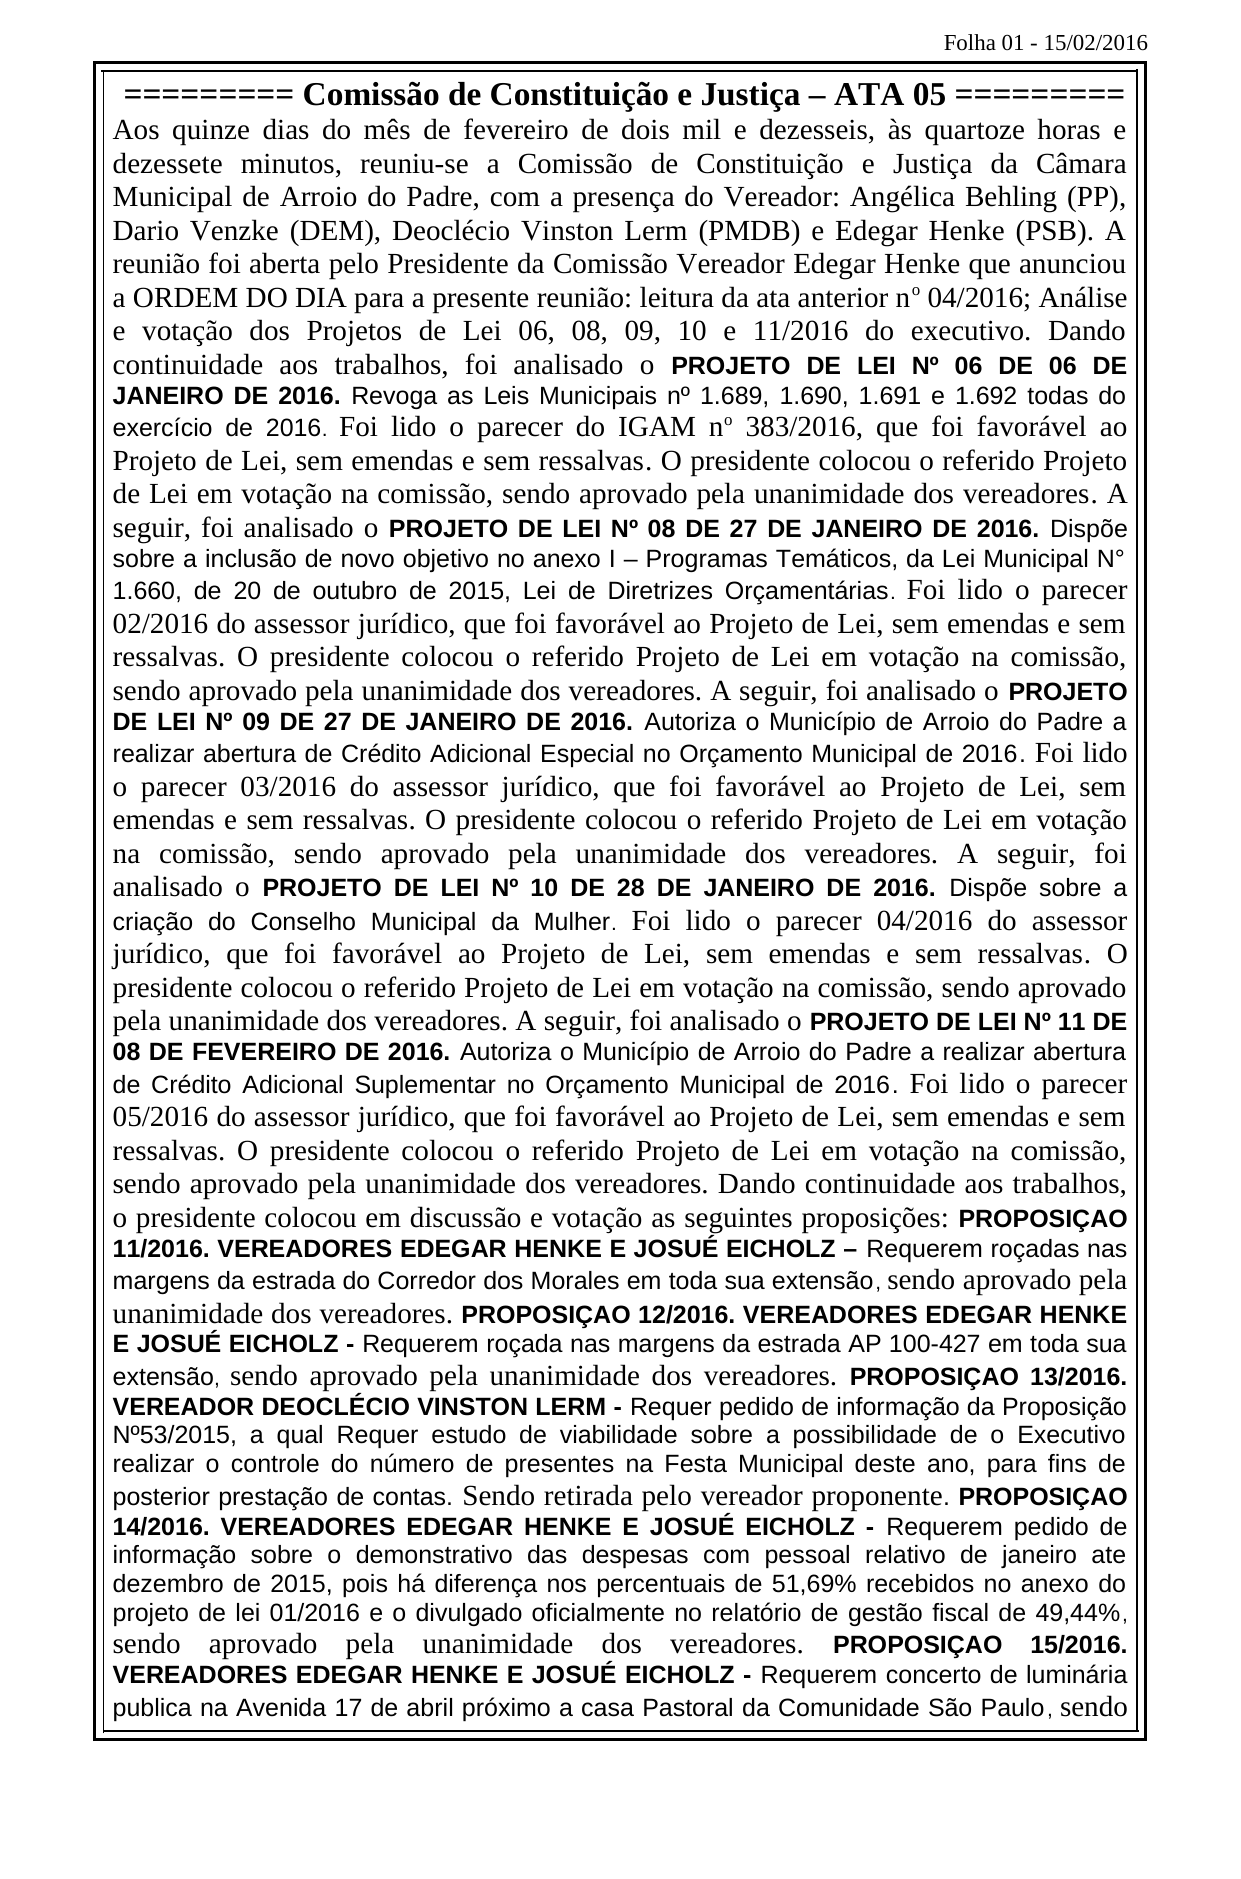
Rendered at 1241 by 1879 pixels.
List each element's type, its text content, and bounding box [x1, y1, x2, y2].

text ========= Comissão de Constituição e Justiça – ATA 05 ========= [112, 74, 1128, 112]
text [112, 112, 1128, 1722]
